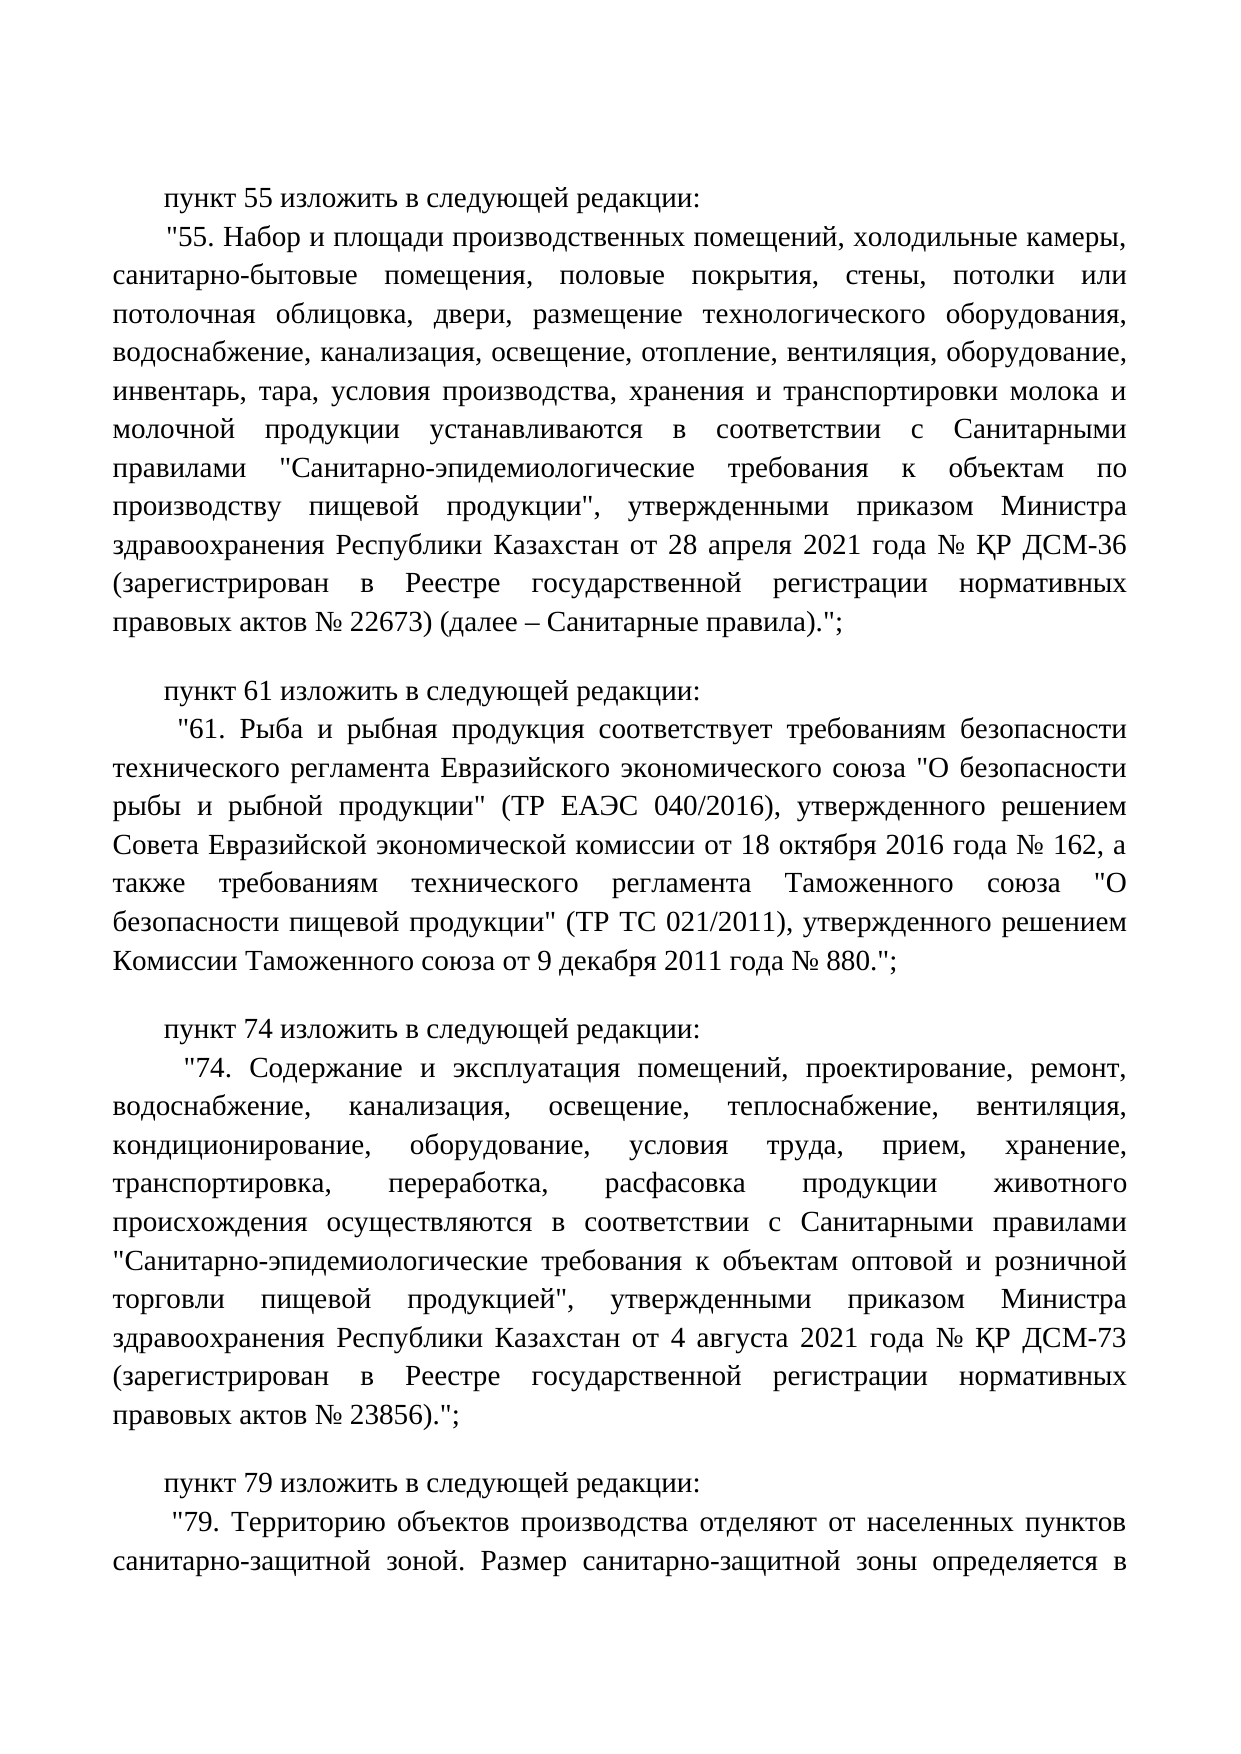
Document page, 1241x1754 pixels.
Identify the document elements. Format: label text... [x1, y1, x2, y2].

text "61. Рыба и рыбная продукция соответствует требованиям безопасности технического регламента Евразийского экономического союза "О безопасности рыбы и рыбной продукции" (ТР ЕАЭС 040/2016), утвержденного решением Совета Евразийской экономической комиссии от 18 октября 2016 года № 162, а также требованиям технического регламента Таможенного союза "О безопасности пищевой продукции" (ТР ТС 021/2011), утвержденного решением Комиссии Таможенного союза от 9 декабря 2011 года № 880."; [112, 711, 1128, 976]
text пункт 61 изложить в следующей редакции: [112, 673, 1128, 706]
text пункт 55 изложить в следующей редакции: [112, 180, 1128, 214]
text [112, 1504, 1128, 1576]
text "74. Содержание и эксплуатация помещений, проектирование, ремонт, водоснабжение, канализация, освещение, теплоснабжение, вентиляция, кондиционирование, оборудование, условия труда, прием, хранение, транспортировка, переработка, расфасовка продукции животного происхождения осуществляются в соответствии с Санитарными правилами "Санитарно-эпидемиологические требования к объектам оптовой и розничной торговли пищевой продукцией", утвержденными приказом Министра здравоохранения Республики Казахстан от 4 августа 2021 года № ҚР ДСМ-73 (зарегистрирован в Реестре государственной регистрации нормативных правовых актов № 23856)."; [112, 1050, 1128, 1430]
text пункт 74 изложить в следующей редакции: [112, 1011, 1128, 1045]
text "55. Набор и площади производственных помещений, холодильные камеры, санитарно-бытовые помещения, половые покрытия, стены, потолки или потолочная облицовка, двери, размещение технологического оборудования, водоснабжение, канализация, освещение, отопление, вентиляция, оборудование, инвентарь, тара, условия производства, хранения и транспортировки молока и молочной продукции устанавливаются в соответствии с Санитарными правилами "Санитарно-эпидемиологические требования к объектам по производству пищевой продукции", утвержденными приказом Министра здравоохранения Республики Казахстан от 28 апреля 2021 года № ҚР ДСМ-36 (зарегистрирован в Реестре государственной регистрации нормативных правовых актов № 22673) (далее – Санитарные правила)."; [112, 219, 1128, 638]
text пункт 79 изложить в следующей редакции: [112, 1466, 1128, 1499]
